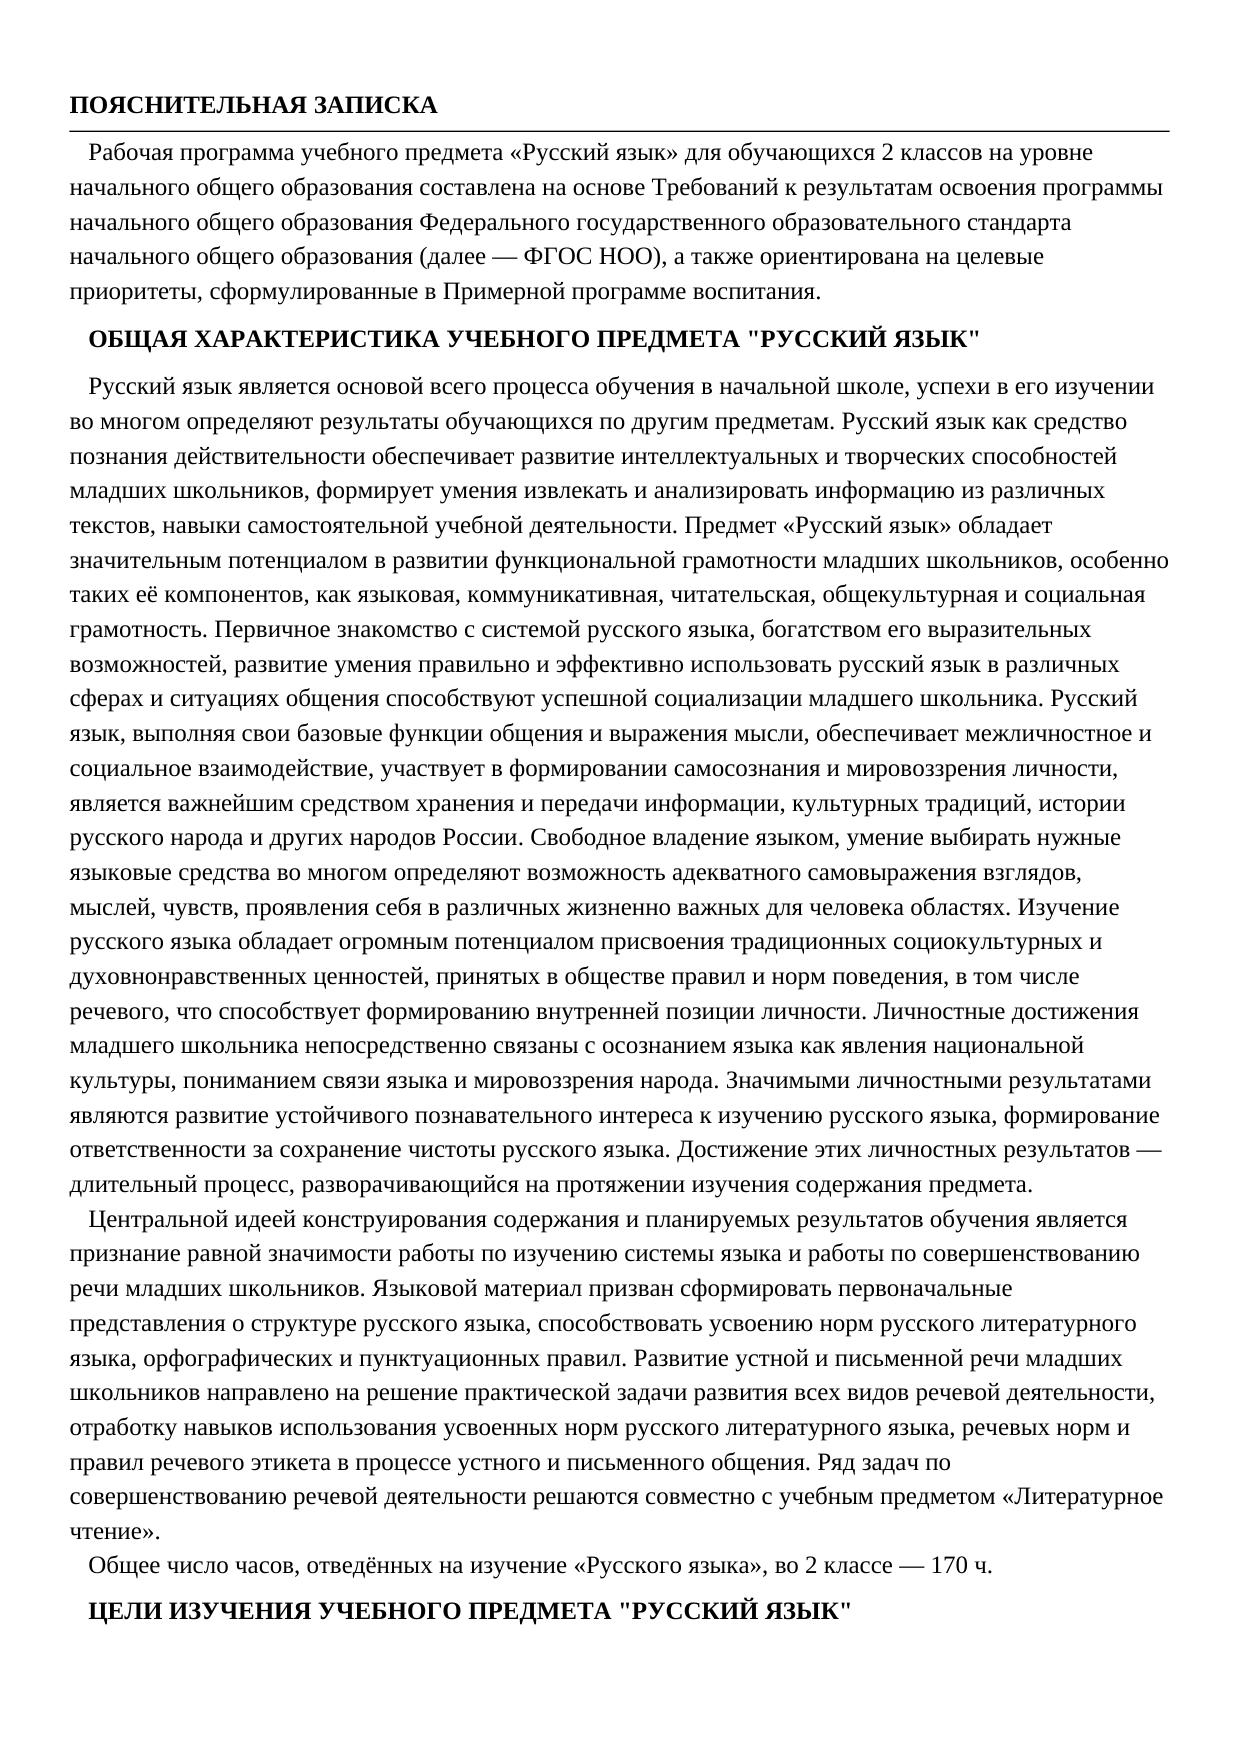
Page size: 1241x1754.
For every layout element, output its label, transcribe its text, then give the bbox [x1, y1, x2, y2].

text Русский язык является основой всего процесса обучения в начальной школе, успехи в его изучении во многом определяют результаты обучающихся по другим предметам. Русский язык как средство познания действительности обеспечивает развитие интеллектуальных и творческих способностей младших школьников, формирует умения извлекать и анализировать информацию из различных текстов, навыки самостоятельной учебной деятельности. Предмет «Русский язык» обладает значительным потенциалом в развитии функциональной грамотности младших школьников, особенно таких её компонентов, как языковая, коммуникативная, читательская, общекультурная и социальная грамотность. Первичное знакомство с системой русского языка, богатством его выразительных возможностей, развитие умения правильно и эффективно использовать русский язык в различных сферах и ситуациях общения способствуют успешной социализации младшего школьника. Русский язык, выполняя свои базовые функции общения и выражения мысли, обеспечивает межличностное и социальное взаимодействие, участвует в формировании самосознания и мировоззрения личности, является важнейшим средством хранения и передачи информации, культурных традиций, истории русского народа и других народов России. Свободное владение языком, умение выбирать нужные языковые средства во многом определяют возможность адекватного самовыражения взглядов, мыслей, чувств, проявления себя в различных жизненно важных для человека областях. Изучение русского языка обладает огромным потенциалом присвоения традиционных социокультурных и духовнонравственных ценностей, принятых в обществе правил и норм поведения, в том числе речевого, что способствует формированию внутренней позиции личности. Личностные достижения младшего школьника непосредственно связаны с осознанием языка как явления национальной культуры, пониманием связи языка и мировоззрения народа. Значимыми личностными результатами являются развитие устойчивого познавательного интереса к изучению русского языка, формирование ответственности за сохранение чистоты русского языка. Достижение этих личностных результатов — длительный процесс, разворачивающийся на протяжении изучения содержания предмета. [69, 371, 1169, 1198]
subtitle ПОЯСНИТЕЛЬНАЯ ЗАПИСКА [69, 90, 1182, 118]
subtitle ОБЩАЯ ХАРАКТЕРИСТИКА УЧЕБНОГО ПРЕДМЕТА "РУССКИЙ ЯЗЫК" [88, 324, 1182, 353]
text Центральной идеей конструирования содержания и планируемых результатов обучения является признание равной значимости работы по изучению системы языка и работы по совершенствованию речи младших школьников. Языковой материал призван сформировать первоначальные представления о структуре русского языка, способствовать усвоению норм русского литературного языка, орфографических и пунктуационных правил. Развитие устной и письменной речи младших школьников направлено на решение практической задачи развития всех видов речевой деятельности, отработку навыков использования усвоенных норм русского литературного языка, речевых норм и правил речевого этикета в процессе устного и письменного общения. Ряд задач по совершенствованию речевой деятельности решаются совместно с учебным предметом «Литературное чтение». [69, 1204, 1166, 1545]
text Общее число часов, отведённых на изучение «Русского языка», во 2 классе — 170 ч. [88, 1551, 1182, 1579]
subtitle ЦЕЛИ ИЗУЧЕНИЯ УЧЕБНОГО ПРЕДМЕТА "РУССКИЙ ЯЗЫК" [88, 1596, 1182, 1625]
text Рабочая программа учебного предмета «Русский язык» для обучающихся 2 классов на уровне начального общего образования составлена на основе Требований к результатам освоения программы начального общего образования Федерального государственного образовательного стандарта начального общего образования (далее — ФГОС НОО), а также ориентирована на целевые приоритеты, сформулированные в Примерной программе воспитания. [69, 137, 1166, 305]
